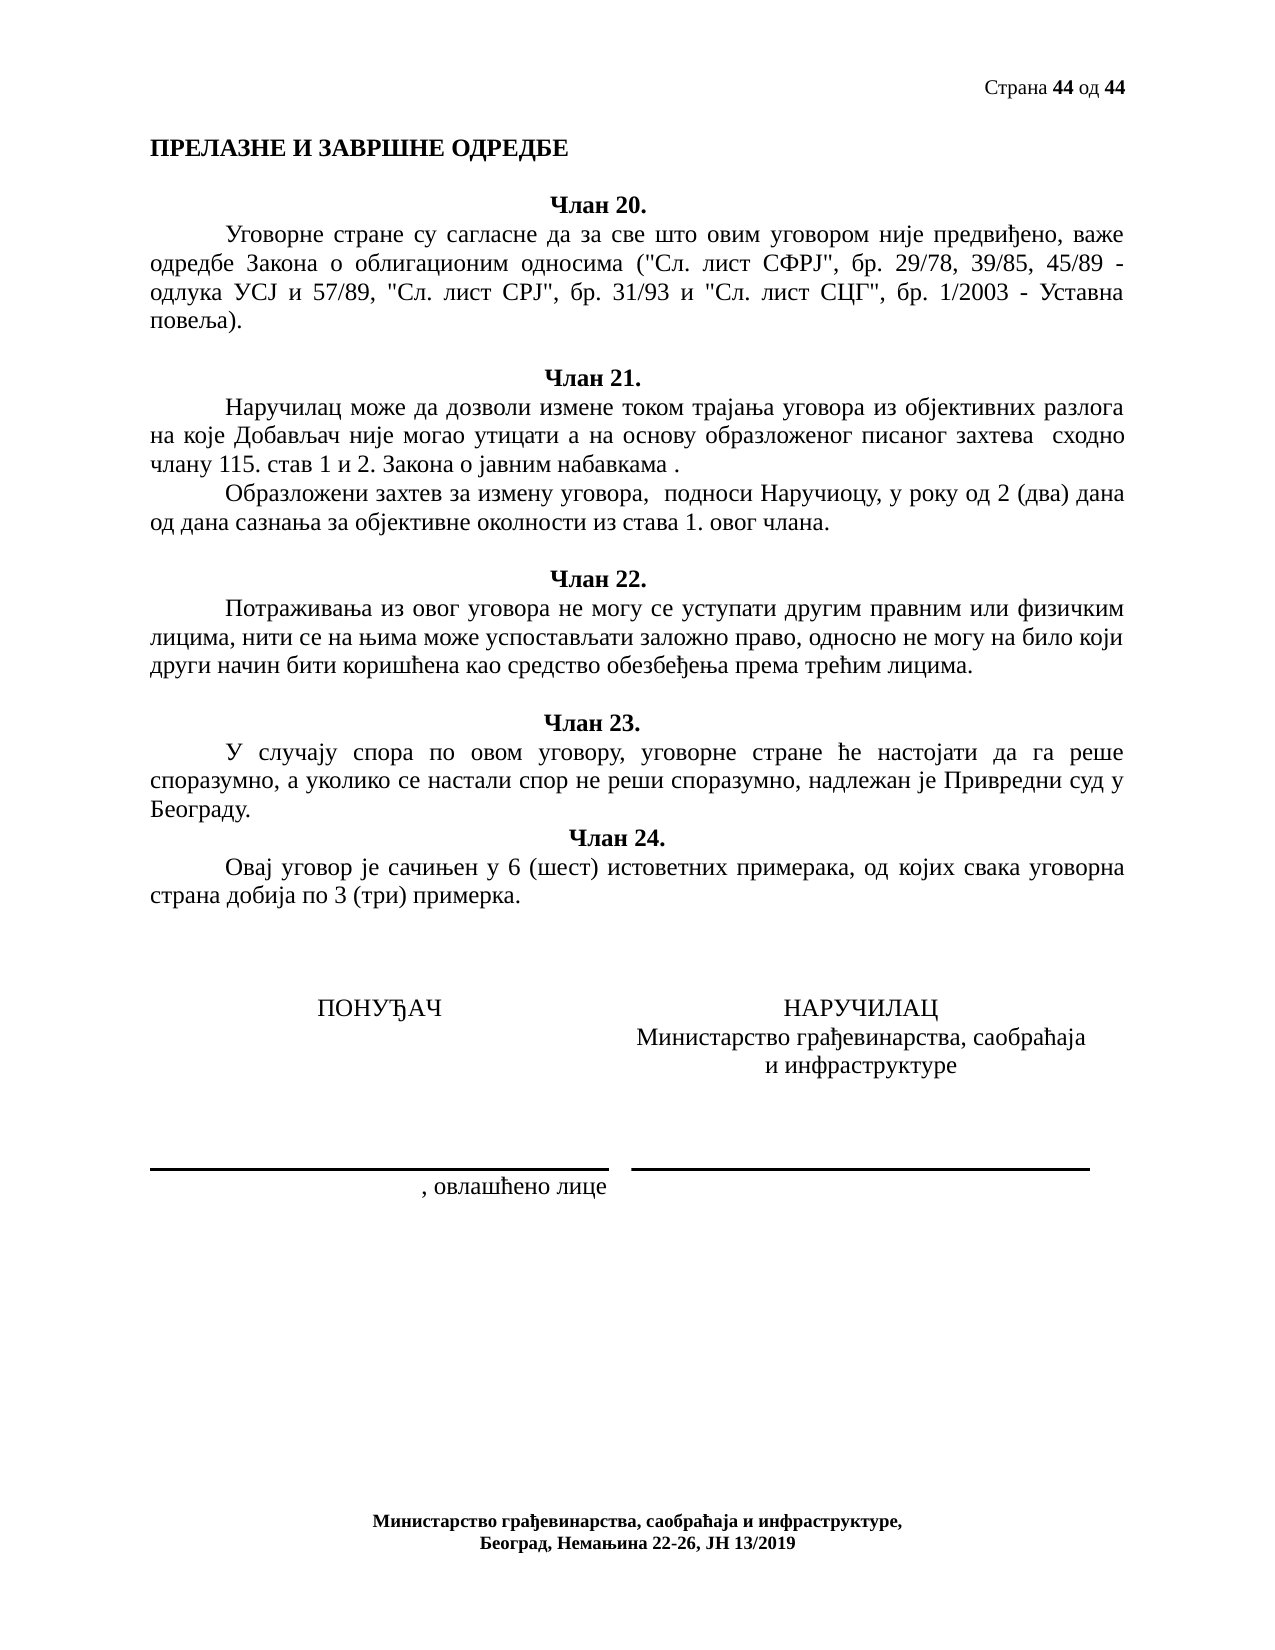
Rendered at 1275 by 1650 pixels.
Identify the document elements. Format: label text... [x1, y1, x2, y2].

text Наручилац може да дозволи измене током трајања уговора из објективних разлога на које Добављач није могао утицати а на основу образложеног писаног захтева сходно члану 115. став 1 и 2. Закона о јавним набавкама . [150, 392, 1125, 478]
text Члан 22. [150, 564, 1125, 593]
text Потраживања из овог уговора не могу се уступати другим правним или физичким лицима, нити се на њима може успостављати заложно право, односно не могу на било који други начин бити коришћена као средство обезбеђења према трећим лицима. [150, 593, 1125, 679]
table_header ПОНУЂАЧ , овлашћено лице [139, 993, 620, 1199]
text ПРЕЛАЗНЕ И ЗАВРШНЕ ОДРЕДБЕ [150, 133, 1125, 162]
text У случају спора по овом уговору, уговорне стране ће настојати да га реше споразумно, а уколико се настали спор не реши споразумно, надлежан је Привредни суд у Београду. [150, 737, 1125, 823]
table_header НАРУЧИЛАЦ Министарство грађевинарства, саобраћаја и инфраструктуре [620, 993, 1102, 1199]
text Образложени захтев за измену уговора, подноси Наручиоцу, у року од 2 (два) дана од дана сазнања за објективне околности из става 1. овог члана. [150, 478, 1125, 535]
text Уговорне стране су сагласне да за све што овим уговором није предвиђено, важе одредбе Закона о облигационим односима ("Сл. лист СФРЈ", бр. 29/78, 39/85, 45/89 - одлука УСЈ и 57/89, "Сл. лист СРЈ", бр. 31/93 и "Сл. лист СЦГ", бр. 1/2003 - Уставна повеља). [150, 219, 1125, 334]
text Члан 21. [150, 363, 1125, 392]
text Овај уговор је сачињен у 6 (шест) истоветних примерака, од којих свака уговорна страна добија по 3 (три) примерка. [150, 852, 1125, 909]
text Члан 20. [150, 190, 1125, 219]
text Члан 23. [150, 708, 1125, 737]
text Члан 24. [150, 823, 1125, 852]
